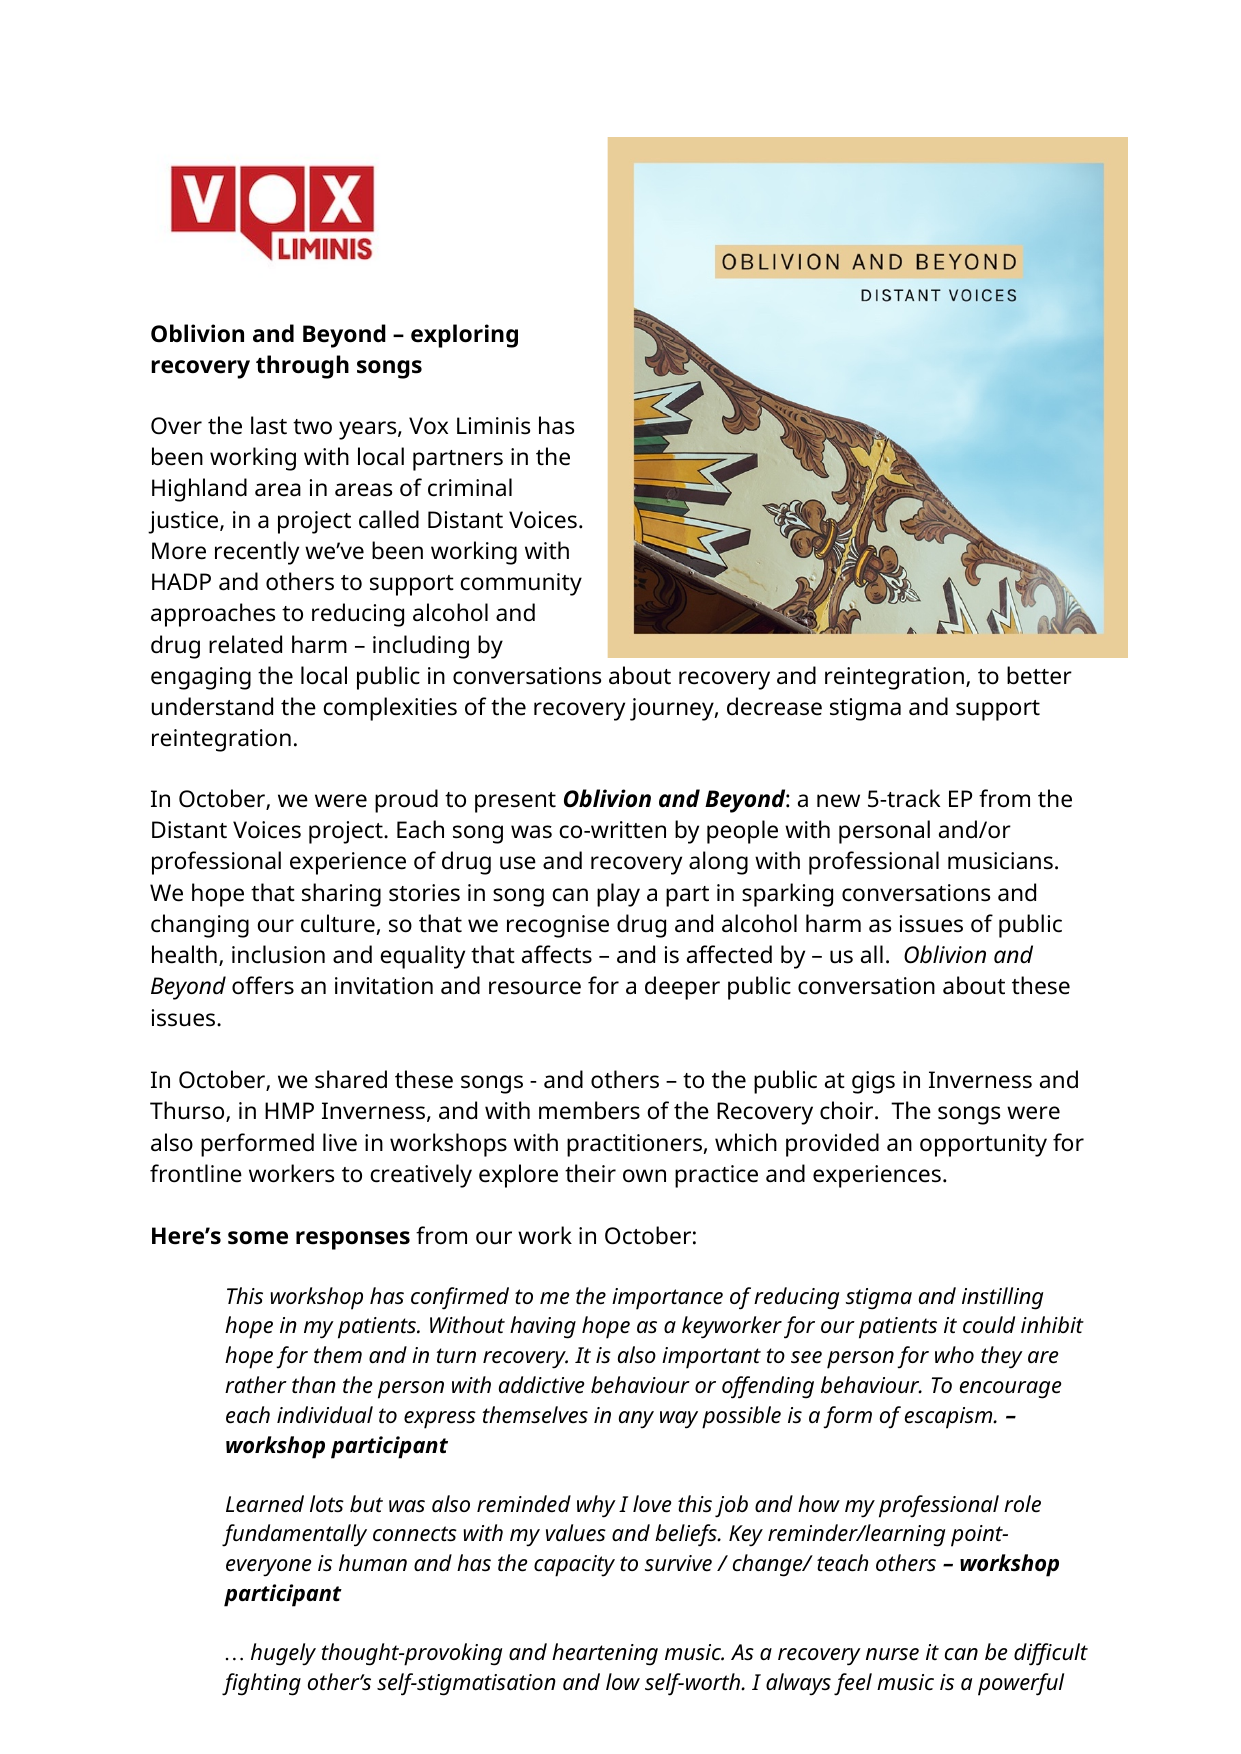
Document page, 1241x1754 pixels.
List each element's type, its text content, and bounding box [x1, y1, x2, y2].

text Here’s some responses from our work in October: [150, 1220, 1090, 1251]
text In October, we were proud to present Oblivion and Beyond: a new 5-track EP from the Distant Voices project. Each song was co-written by people with personal and/or professional experience of drug use and recovery along with professional musicians. We hope that sharing stories in song can play a part in sparking conversations and changing our culture, so that we recognise drug and alcohol harm as issues of public health, inclusion and equality that affects – and is affected by – us all. Oblivion and Beyond offers an invitation and resource for a deeper public conversation about these issues. [150, 783, 1090, 1033]
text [225, 1637, 1090, 1696]
text Oblivion and Beyond – exploring recovery through songs [150, 318, 607, 381]
picture [138, 137, 407, 282]
text Learned lots but was also reminded why I love this job and how my professional role fundamentally connects with my values and beliefs. Key reminder/learning point- everyone is human and has the capacity to survive / change/ teach others – workshop participant [225, 1488, 1090, 1608]
picture [607, 137, 1128, 658]
text In October, we shared these songs - and others – to the public at gigs in Inverness and Thurso, in HMP Inverness, and with members of the Recovery choir. The songs were also performed live in workshops with practitioners, which provided an opportunity for frontline workers to creatively explore their own practice and experiences. [150, 1064, 1090, 1189]
text Over the last two years, Vox Liminis has been working with local partners in the Highland area in areas of criminal justice, in a project called Distant Voices. More recently we’ve been working with HADP and others to support community approaches to reducing alcohol and drug related harm – including by engaging the local public in conversations about recovery and reintegration, to better understand the complexities of the recovery journey, decrease stigma and support reintegration. [150, 410, 1090, 753]
text This workshop has confirmed to me the importance of reducing stigma and instilling hope in my patients. Without having hope as a keyworker for our patients it could inhibit hope for them and in turn recovery. It is also important to see person for who they are rather than the person with addictive behaviour or offending behaviour. To encourage each individual to express themselves in any way possible is a form of escapism. – workshop participant [225, 1281, 1090, 1459]
